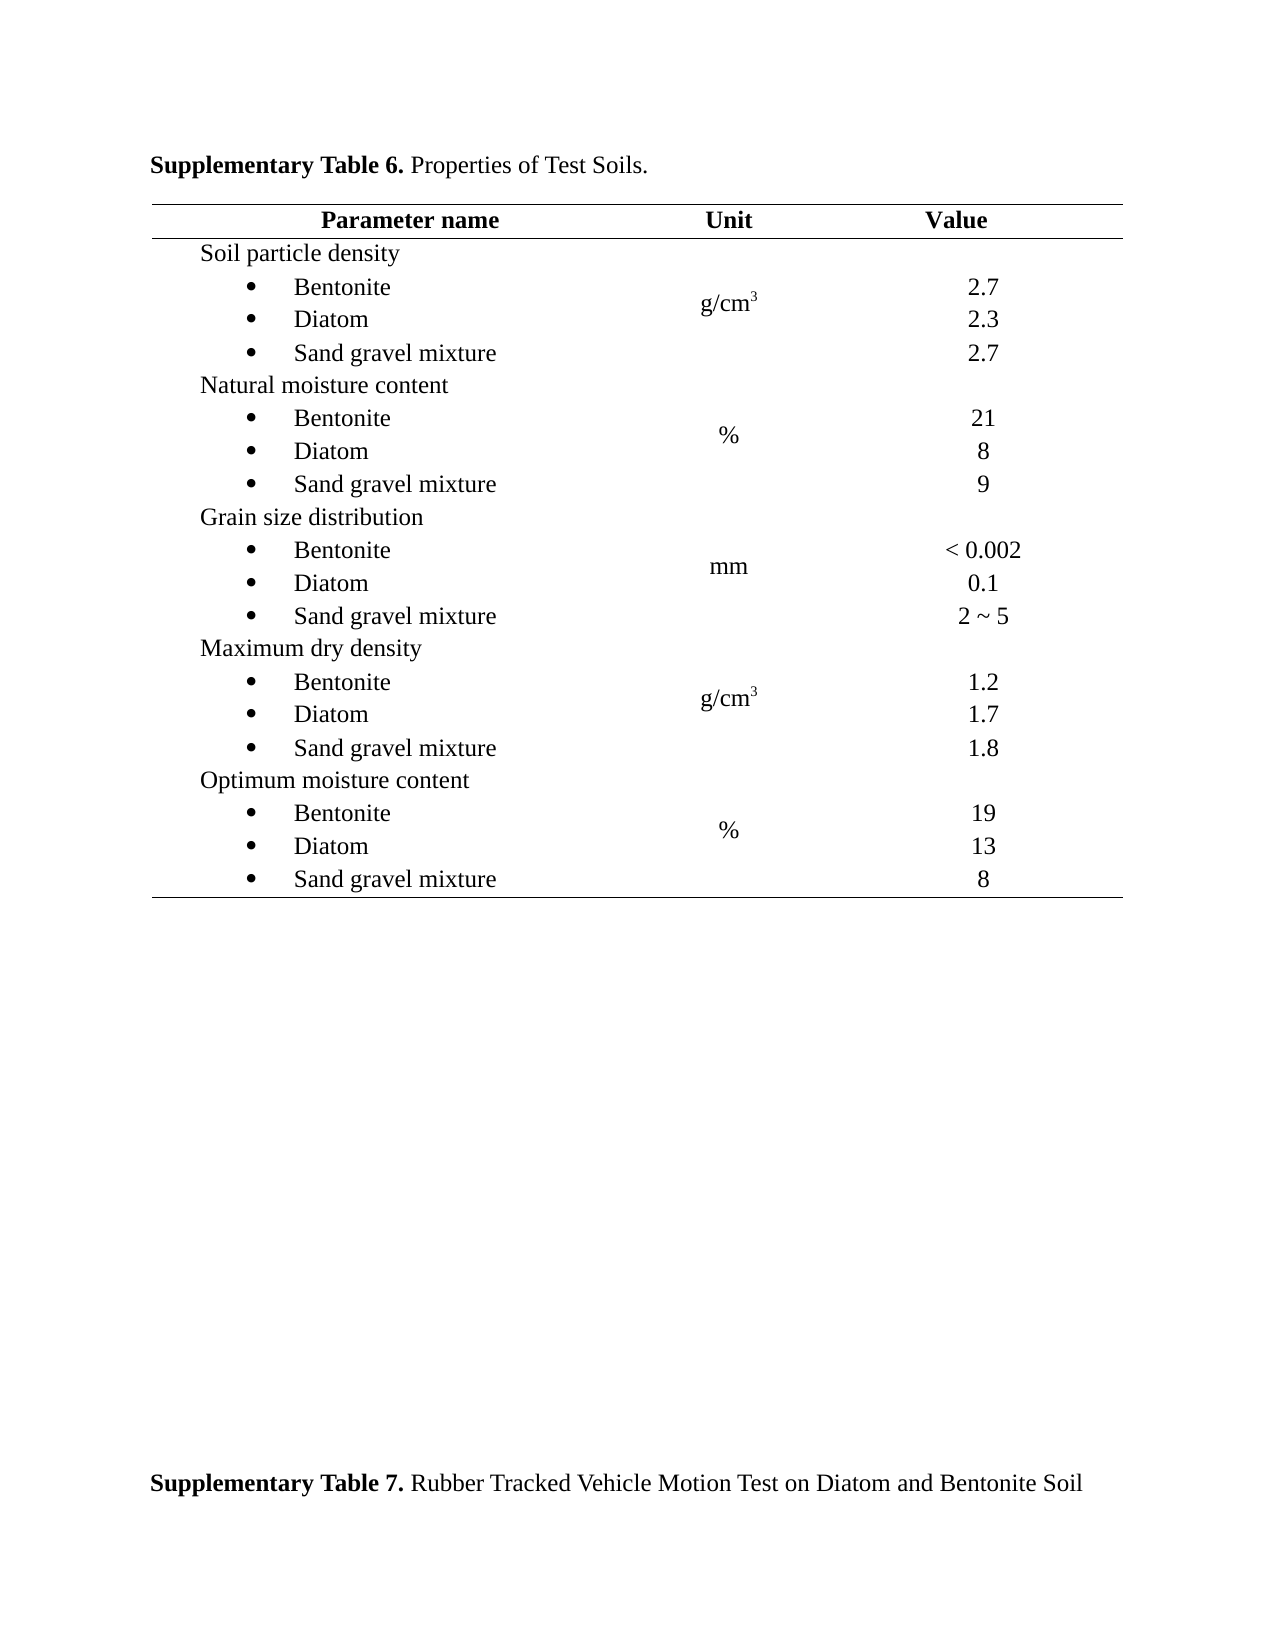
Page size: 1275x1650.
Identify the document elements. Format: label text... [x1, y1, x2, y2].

table_cell 2.7 2.3 2.7 [790, 239, 1123, 370]
table_cell % [668, 765, 790, 897]
table_cell 21 8 9 [790, 370, 1123, 502]
table_cell Optimum moisture content Bentonite Diatom Sand gravel mixture [152, 765, 668, 897]
table_header Parameter name [152, 205, 668, 237]
table_cell 19 13 8 [790, 765, 1123, 897]
table_cell Grain size distribution Bentonite Diatom Sand gravel mixture [152, 502, 668, 633]
table_cell mm [668, 502, 790, 633]
table_cell Maximum dry density Bentonite Diatom Sand gravel mixture [152, 634, 668, 765]
table_cell < 0.002 0.1 2 ~ 5 [790, 502, 1123, 633]
table_cell g/cm3 [668, 634, 790, 765]
table_cell g/cm3 [668, 239, 790, 370]
table_header Unit [668, 205, 790, 237]
table_cell 1.2 1.7 1.8 [790, 634, 1123, 765]
table_cell % [668, 370, 790, 502]
text Supplementary Table 6. Properties of Test Soils. [150, 150, 1125, 179]
table_cell Natural moisture content Bentonite Diatom Sand gravel mixture [152, 370, 668, 502]
table_cell Soil particle density Bentonite Diatom Sand gravel mixture [152, 239, 668, 370]
text Supplementary Table 7. Rubber Tracked Vehicle Motion Test on Diatom and Bentonite Soil [150, 1468, 1125, 1497]
table_header Value [790, 205, 1123, 237]
